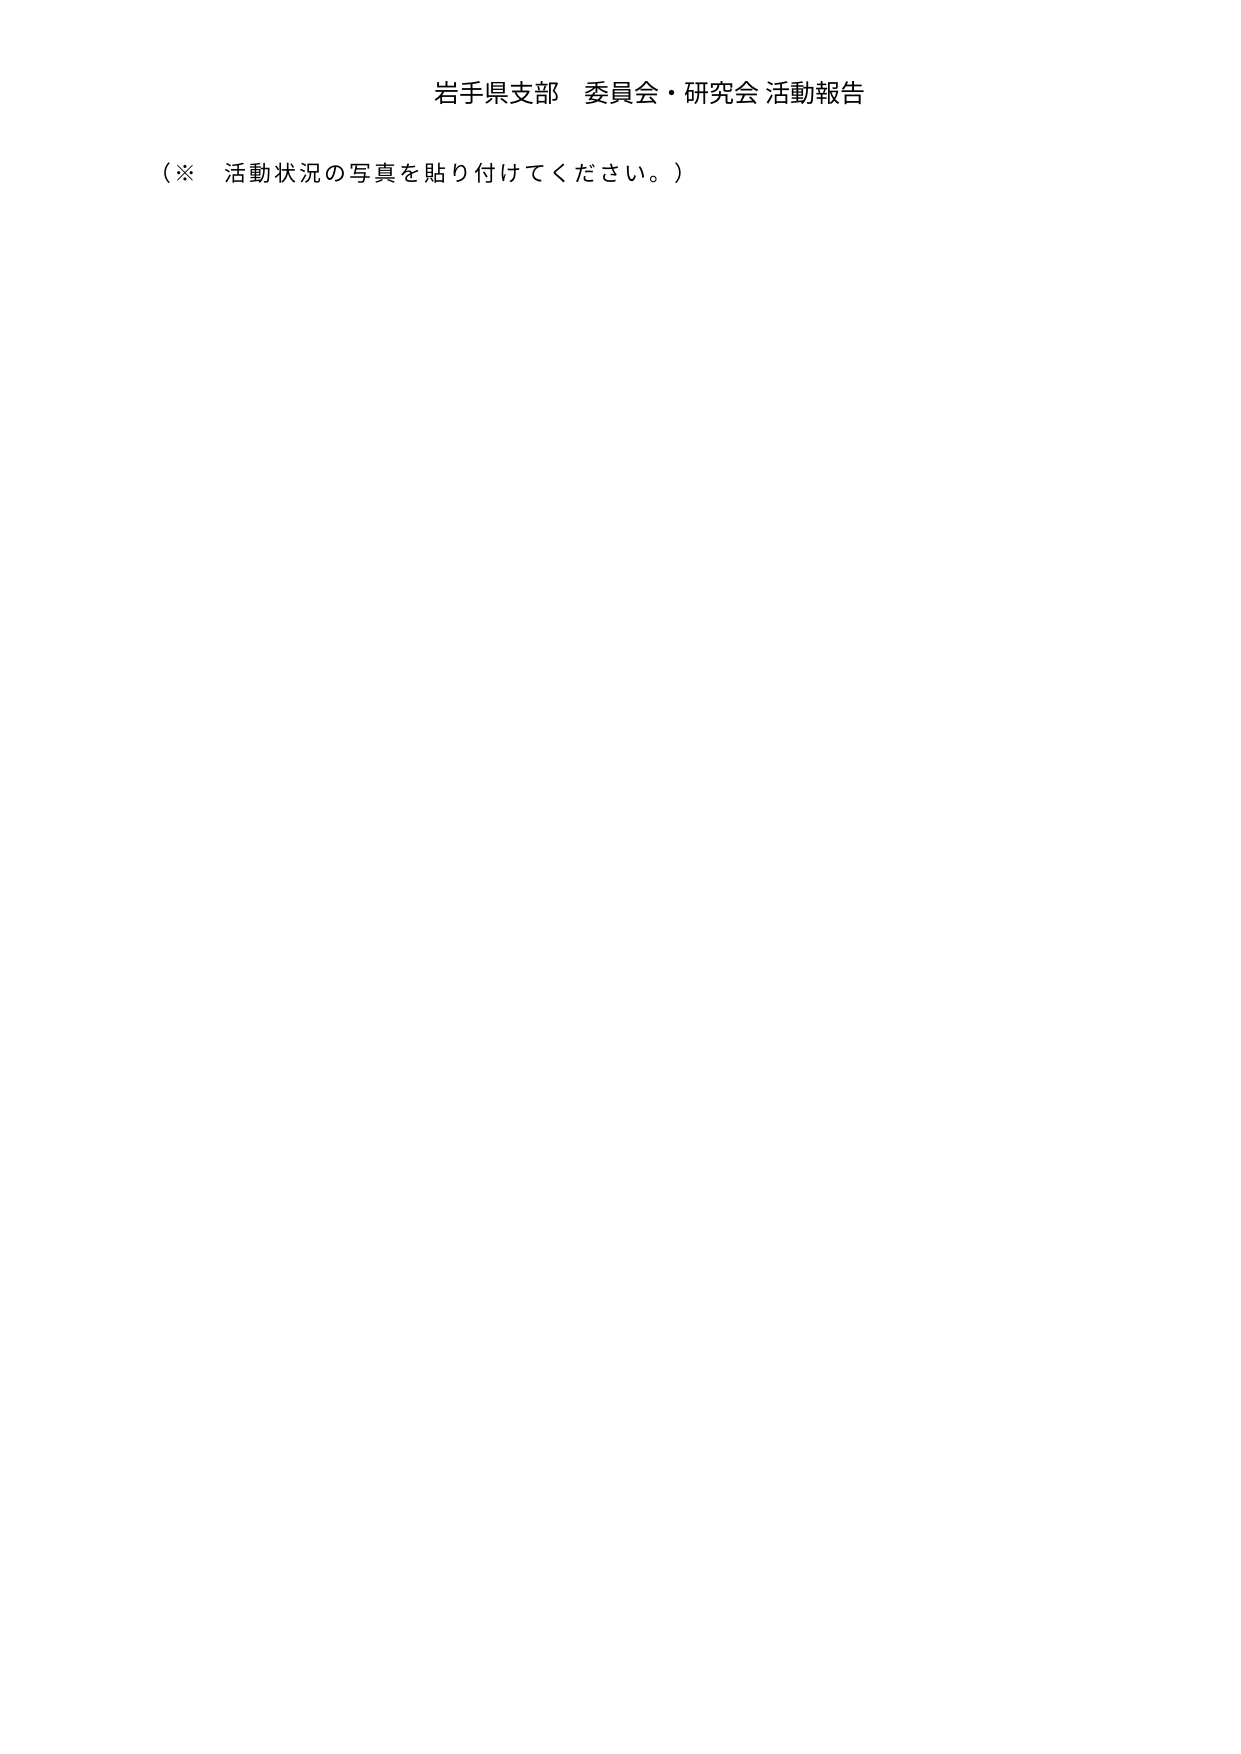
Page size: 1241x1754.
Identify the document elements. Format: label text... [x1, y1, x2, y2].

text （※ 活動状況の写真を貼り付けてください。） [149, 148, 1149, 196]
